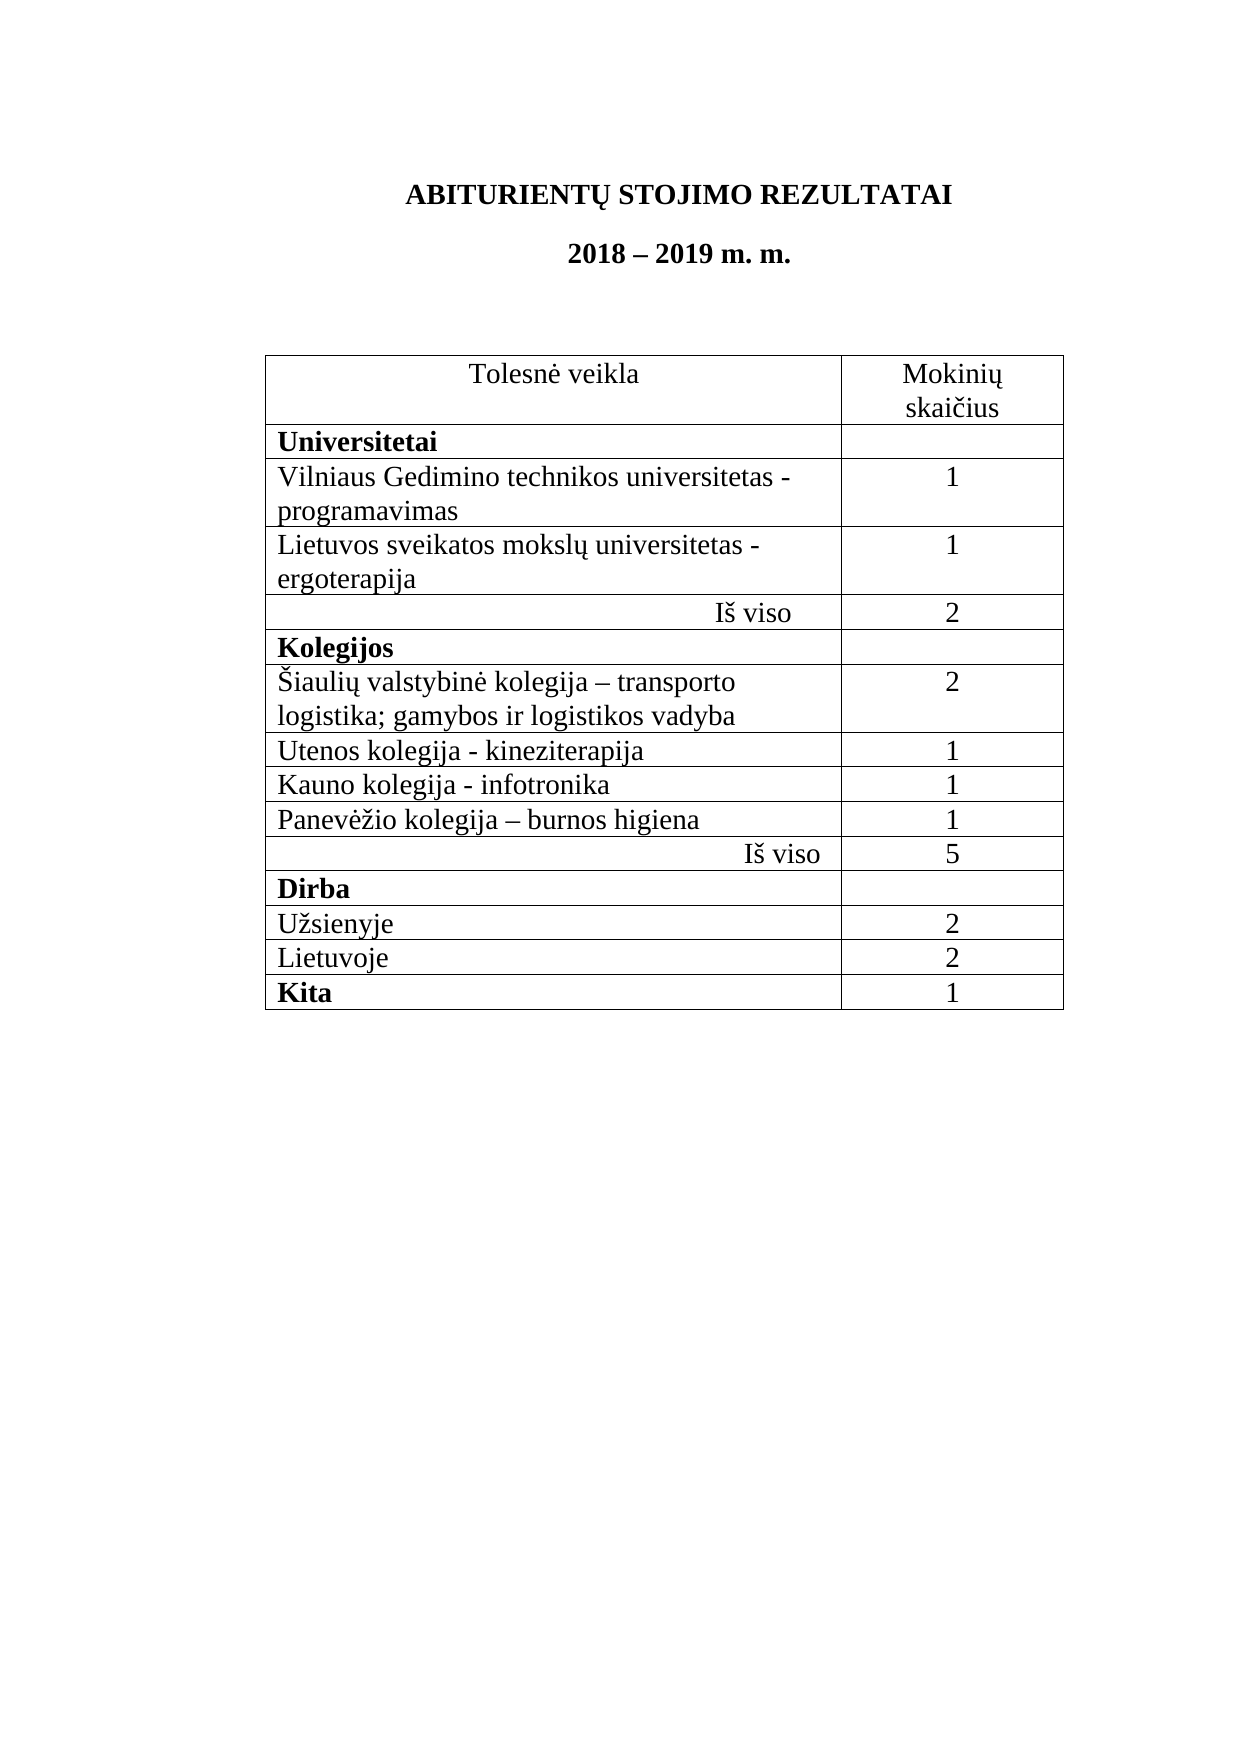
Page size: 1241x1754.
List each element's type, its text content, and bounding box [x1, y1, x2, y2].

table_cell Panevėžio kolegija – burnos higiena [266, 802, 841, 836]
table_cell 5 [842, 837, 1063, 870]
table_cell 1 [842, 767, 1063, 801]
table_cell 1 [842, 975, 1063, 1008]
table_header Tolesnė veikla [266, 356, 841, 423]
table_cell Vilniaus Gedimino technikos universitetas - programavimas [266, 459, 841, 526]
table_cell Užsienyje [266, 906, 841, 939]
table_cell [842, 871, 1063, 905]
table_cell 2 [842, 595, 1063, 629]
table_cell Dirba [266, 871, 841, 905]
table_cell Universitetai [266, 425, 841, 458]
text ABITURIENTŲ STOJIMO REZULTATAI [177, 177, 1181, 211]
table_cell 2 [842, 665, 1063, 732]
table_cell Iš viso [266, 595, 841, 629]
table_cell 1 [842, 733, 1063, 766]
table_cell Lietuvoje [266, 940, 841, 974]
table_header Mokinių skaičius [842, 356, 1063, 423]
table_cell 2 [842, 940, 1063, 974]
table_cell 1 [842, 459, 1063, 526]
table_cell [842, 630, 1063, 663]
table_cell 1 [842, 802, 1063, 836]
table_cell [842, 425, 1063, 458]
table_cell Kauno kolegija - infotronika [266, 767, 841, 801]
table_cell 2 [842, 906, 1063, 939]
table_cell Kolegijos [266, 630, 841, 663]
table_cell 1 [842, 527, 1063, 594]
table_cell Utenos kolegija - kineziterapija [266, 733, 841, 766]
table_cell Lietuvos sveikatos mokslų universitetas - ergoterapija [266, 527, 841, 594]
table_cell Iš viso [266, 837, 841, 870]
table_cell Šiaulių valstybinė kolegija – transporto logistika; gamybos ir logistikos vadyba [266, 665, 841, 732]
table_cell Kita [266, 975, 841, 1008]
text 2018 – 2019 m. m. [177, 237, 1181, 270]
